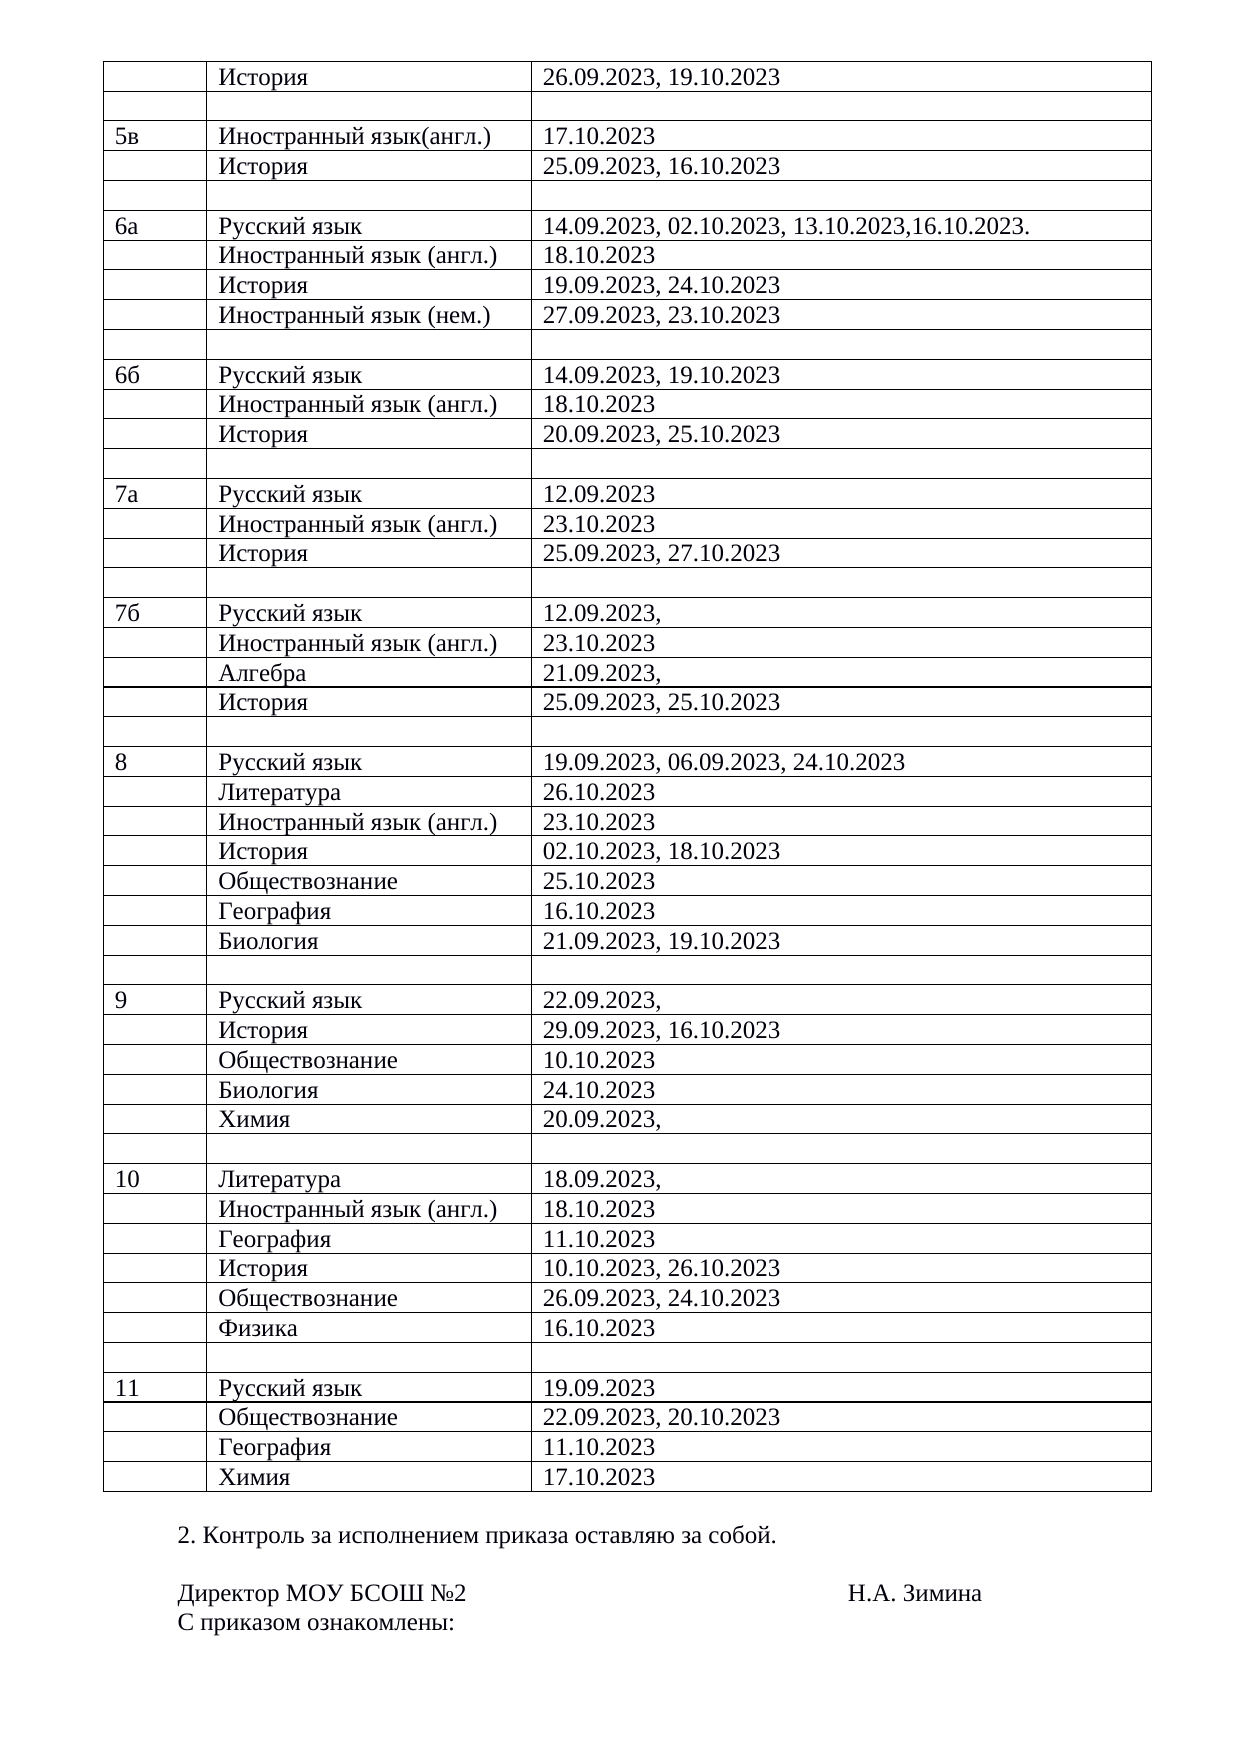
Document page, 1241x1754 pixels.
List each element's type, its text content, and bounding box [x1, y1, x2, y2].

table_cell 8 [104, 747, 206, 776]
table_cell [532, 717, 1151, 746]
table_cell Иностранный язык (англ.) [207, 628, 531, 657]
table_cell 19.09.2023, 06.09.2023, 24.10.2023 [532, 747, 1151, 776]
table_cell 26.09.2023, 24.10.2023 [532, 1283, 1151, 1312]
table_cell [207, 1134, 531, 1163]
table_cell [104, 1224, 206, 1252]
table_cell [104, 1343, 206, 1372]
table_cell [104, 1313, 206, 1342]
table_cell [532, 1343, 1151, 1372]
table_cell История [207, 62, 531, 91]
table_cell 21.09.2023, [532, 658, 1151, 686]
table_cell 23.10.2023 [532, 628, 1151, 657]
table_cell 10.10.2023 [532, 1045, 1151, 1074]
text С приказом ознакомлены: [177, 1607, 1152, 1636]
table_cell 11 [104, 1373, 206, 1401]
table_cell [104, 62, 206, 91]
table_cell 25.09.2023, 25.10.2023 [532, 688, 1151, 716]
table_cell 9 [104, 985, 206, 1014]
table_cell Иностранный язык (нем.) [207, 300, 531, 329]
table_cell 26.10.2023 [532, 777, 1151, 806]
table_cell [104, 956, 206, 984]
table_cell Химия [207, 1462, 531, 1491]
table_cell Литература [207, 1164, 531, 1193]
table_cell Русский язык [207, 479, 531, 508]
table_cell Иностранный язык (англ.) [207, 1194, 531, 1223]
table_cell 12.09.2023 [532, 479, 1151, 508]
table_cell Обществознание [207, 1283, 531, 1312]
table_cell [207, 956, 531, 984]
table_cell Иностранный язык(англ.) [207, 121, 531, 150]
table_cell 02.10.2023, 18.10.2023 [532, 836, 1151, 865]
table_cell География [207, 896, 531, 925]
table_cell 17.10.2023 [532, 1462, 1151, 1491]
table_cell 18.10.2023 [532, 241, 1151, 269]
table_cell [104, 1194, 206, 1223]
table_cell 10 [104, 1164, 206, 1193]
table_cell [532, 956, 1151, 984]
table_cell [104, 300, 206, 329]
table_cell 20.09.2023, 25.10.2023 [532, 419, 1151, 448]
table_cell Физика [207, 1313, 531, 1342]
table_cell 19.09.2023 [532, 1373, 1151, 1401]
table_cell История [207, 1015, 531, 1044]
table_cell [104, 419, 206, 448]
table_cell География [207, 1432, 531, 1461]
table_cell 26.09.2023, 19.10.2023 [532, 62, 1151, 91]
table_cell Литература [207, 777, 531, 806]
table_cell 25.10.2023 [532, 866, 1151, 895]
table_cell [207, 717, 531, 746]
table_cell [104, 270, 206, 299]
table_cell 7а [104, 479, 206, 508]
table_cell [104, 717, 206, 746]
table_cell Биология [207, 926, 531, 954]
table_cell [104, 1403, 206, 1431]
table_cell [532, 1134, 1151, 1163]
table_cell [104, 539, 206, 567]
table_cell [104, 866, 206, 895]
table_cell [104, 181, 206, 210]
table_cell [104, 330, 206, 359]
table_cell Химия [207, 1105, 531, 1133]
table_cell 7б [104, 598, 206, 627]
table_cell [104, 1254, 206, 1282]
table_cell 6б [104, 360, 206, 388]
table_cell Русский язык [207, 985, 531, 1014]
table_cell [104, 836, 206, 865]
table_cell 24.10.2023 [532, 1075, 1151, 1103]
table_cell 6а [104, 211, 206, 239]
table_cell [104, 807, 206, 835]
table_cell Русский язык [207, 747, 531, 776]
table_cell Иностранный язык (англ.) [207, 807, 531, 835]
table_cell [104, 658, 206, 686]
table_cell [104, 568, 206, 597]
table_cell 23.10.2023 [532, 509, 1151, 537]
table_cell 16.10.2023 [532, 896, 1151, 925]
table_cell [532, 92, 1151, 120]
table_cell 21.09.2023, 19.10.2023 [532, 926, 1151, 954]
table_cell Иностранный язык (англ.) [207, 390, 531, 418]
table_cell [207, 449, 531, 478]
table_cell 11.10.2023 [532, 1224, 1151, 1252]
table_cell [532, 330, 1151, 359]
table_cell Русский язык [207, 360, 531, 388]
text 2. Контроль за исполнением приказа оставляю за собой. [177, 1521, 1152, 1549]
table_cell 18.10.2023 [532, 1194, 1151, 1223]
table_cell [104, 628, 206, 657]
table_cell 12.09.2023, [532, 598, 1151, 627]
table_cell Обществознание [207, 1045, 531, 1074]
table_cell История [207, 836, 531, 865]
table_cell 18.09.2023, [532, 1164, 1151, 1193]
table_cell 22.09.2023, 20.10.2023 [532, 1403, 1151, 1431]
table_cell [104, 926, 206, 954]
table_cell 23.10.2023 [532, 807, 1151, 835]
table_cell [104, 777, 206, 806]
table_cell [104, 151, 206, 180]
table_cell [104, 241, 206, 269]
table_cell [104, 1075, 206, 1103]
table_cell 25.09.2023, 27.10.2023 [532, 539, 1151, 567]
table_cell 18.10.2023 [532, 390, 1151, 418]
table_cell 19.09.2023, 24.10.2023 [532, 270, 1151, 299]
table_cell 22.09.2023, [532, 985, 1151, 1014]
table_cell [104, 92, 206, 120]
table_cell История [207, 151, 531, 180]
table_cell [532, 449, 1151, 478]
table_cell [104, 1283, 206, 1312]
table_cell [104, 1015, 206, 1044]
table_cell Иностранный язык (англ.) [207, 241, 531, 269]
table_cell [104, 896, 206, 925]
table_cell [104, 1432, 206, 1461]
table_cell [104, 1134, 206, 1163]
table_cell 27.09.2023, 23.10.2023 [532, 300, 1151, 329]
table_cell [104, 449, 206, 478]
table_cell Русский язык [207, 1373, 531, 1401]
table_cell История [207, 688, 531, 716]
text Директор МОУ БСОШ №2 Н.А. Зимина [177, 1578, 1152, 1607]
table_cell 20.09.2023, [532, 1105, 1151, 1133]
table_cell 14.09.2023, 02.10.2023, 13.10.2023,16.10.2023. [532, 211, 1151, 239]
table_cell 11.10.2023 [532, 1432, 1151, 1461]
table_cell [532, 568, 1151, 597]
table_cell 10.10.2023, 26.10.2023 [532, 1254, 1151, 1282]
table_cell [104, 1045, 206, 1074]
table_cell 14.09.2023, 19.10.2023 [532, 360, 1151, 388]
table_cell 25.09.2023, 16.10.2023 [532, 151, 1151, 180]
table_cell [532, 181, 1151, 210]
table_cell [207, 92, 531, 120]
table_cell [104, 1105, 206, 1133]
table_cell Обществознание [207, 866, 531, 895]
table_cell Алгебра [207, 658, 531, 686]
table_cell [104, 509, 206, 537]
table_cell [207, 181, 531, 210]
table_cell Русский язык [207, 598, 531, 627]
table_cell [104, 688, 206, 716]
table_cell 5в [104, 121, 206, 150]
table_cell Иностранный язык (англ.) [207, 509, 531, 537]
table_cell [207, 568, 531, 597]
table_cell [104, 1462, 206, 1491]
table_cell 29.09.2023, 16.10.2023 [532, 1015, 1151, 1044]
table_cell [207, 330, 531, 359]
table_cell География [207, 1224, 531, 1252]
table_cell История [207, 419, 531, 448]
table_cell [207, 1343, 531, 1372]
table_cell 16.10.2023 [532, 1313, 1151, 1342]
table_cell Русский язык [207, 211, 531, 239]
table_cell История [207, 270, 531, 299]
table_cell Обществознание [207, 1403, 531, 1431]
table_cell [104, 390, 206, 418]
table_cell Биология [207, 1075, 531, 1103]
table_cell 17.10.2023 [532, 121, 1151, 150]
table_cell История [207, 539, 531, 567]
table_cell История [207, 1254, 531, 1282]
